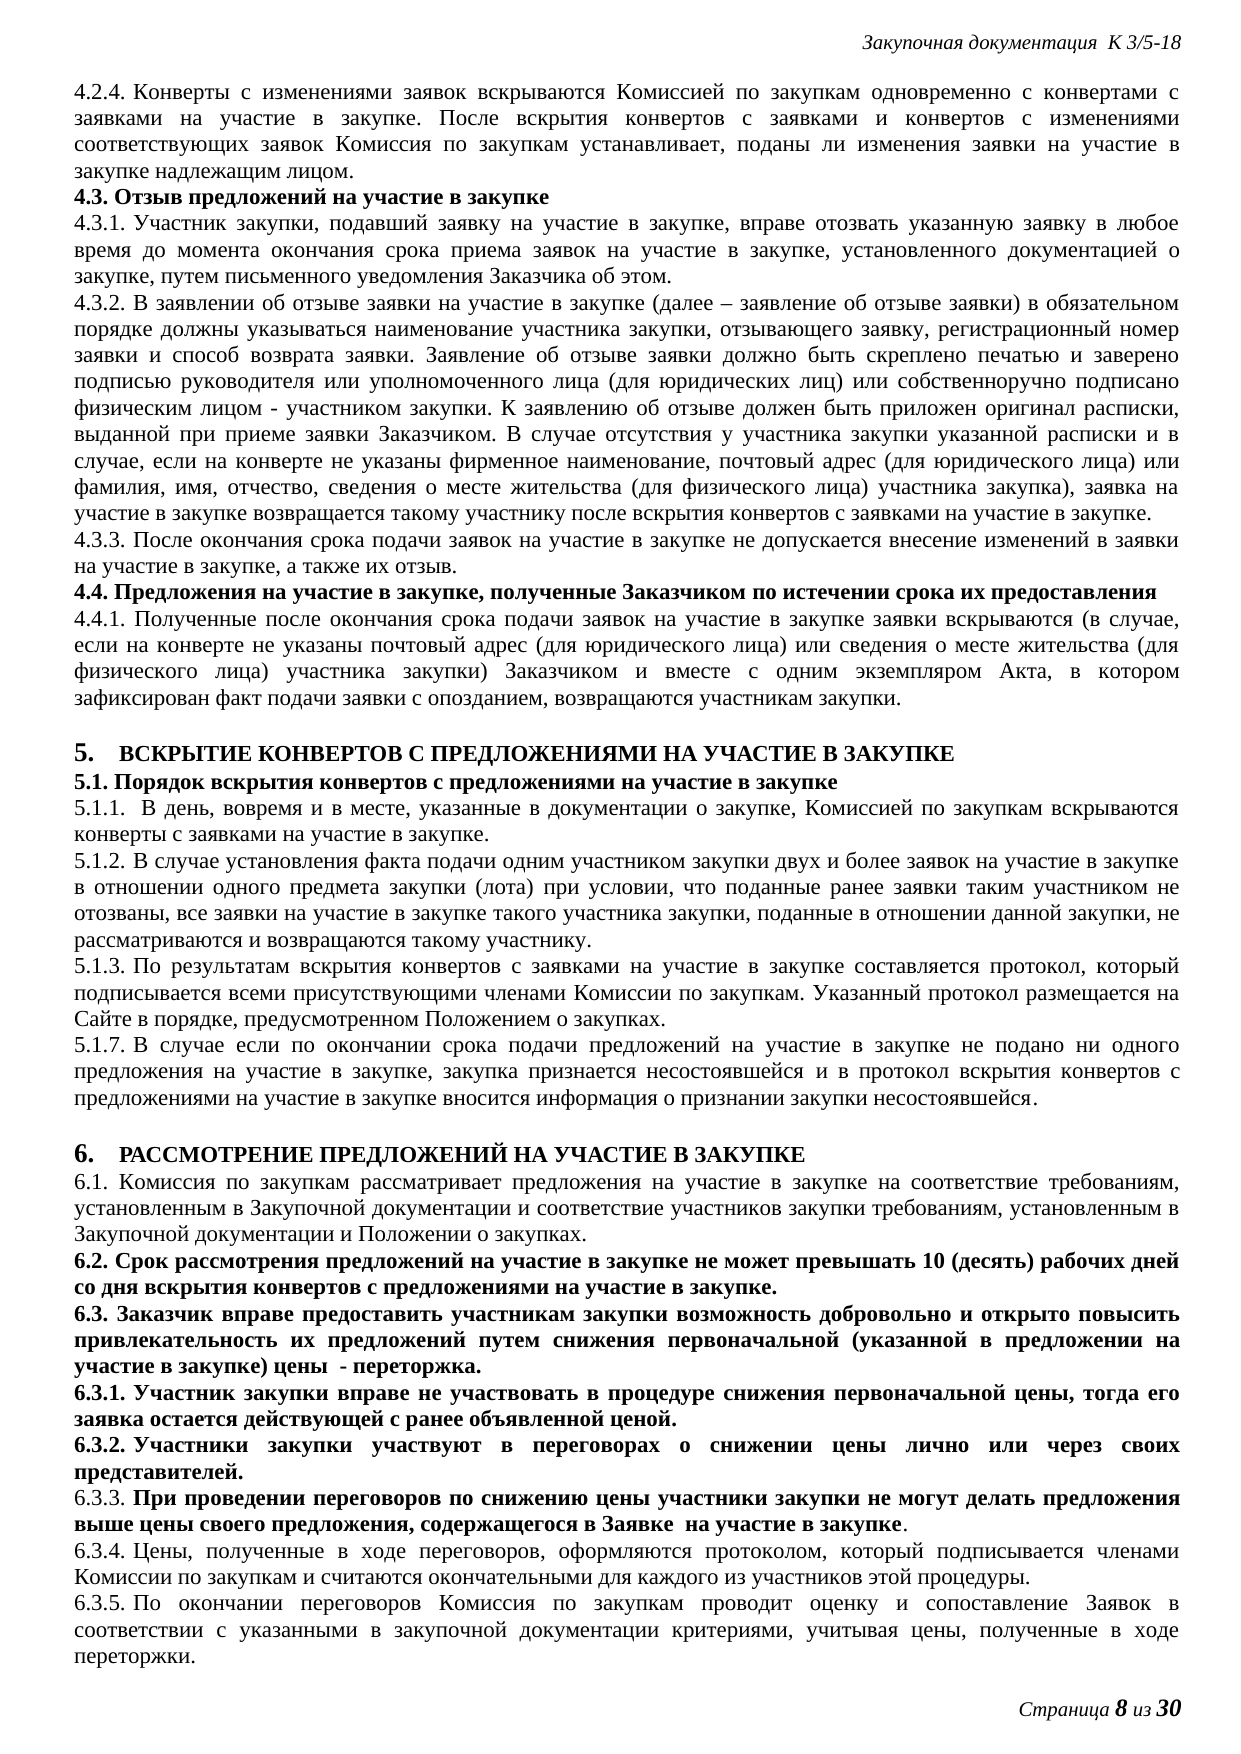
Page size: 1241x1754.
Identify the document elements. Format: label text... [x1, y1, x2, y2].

list Конверты с изменениями заявок вскрываются Комиссией по закупкам одновременно с конвертами с заявками на участие в закупке. После вскрытия конвертов с заявками и конвертов с изменениями соответствующих заявок Комиссия по закупкам устанавливает, поданы ли изменения заявки на участие в закупке надлежащим лицом. [74, 78, 1181, 183]
subtitle ВСКРЫТИЕ КОНВЕРТОВ С ПРЕДЛОЖЕНИЯМИ НА УЧАСТИЕ В ЗАКУПКЕ [74, 737, 1181, 768]
text 4.4.1. Полученные после окончания срока подачи заявок на участие в закупке заявки вскрываются (в случае, если на конверте не указаны почтовый адрес (для юридического лица) или сведения о месте жительства (для физического лица) участника закупки) Заказчиком и вместе с одним экземпляром Акта, в котором зафиксирован факт подачи заявки с опозданием, возвращаются участникам закупки. [74, 605, 1181, 710]
subtitle 5.1. Порядок вскрытия конвертов с предложениями на участие в закупке [74, 768, 1181, 794]
list В случае если по окончании срока подачи предложений на участие в закупке не подано ни одного предложения на участие в закупке, закупка признается несостоявшейся и в протокол вскрытия конвертов с предложениями на участие в закупке вносится информация о признании закупки несостоявшейся. [74, 1031, 1181, 1110]
list Участник закупки, подавший заявку на участие в закупке, вправе отозвать указанную заявку в любое время до момента окончания срока приема заявок на участие в закупке, установленного документацией о закупке, путем письменного уведомления Заказчика об этом. [74, 209, 1181, 288]
list По результатам вскрытия конвертов с заявками на участие в закупке составляется протокол, который подписывается всеми присутствующими членами Комиссии по закупкам. Указанный протокол размещается на Сайте в порядке, предусмотренном Положением о закупках. [74, 952, 1181, 1031]
subtitle Участники закупки участвуют в переговорах о снижении цены лично или через своих представителей. [74, 1431, 1181, 1484]
list В случае установления факта подачи одним участником закупки двух и более заявок на участие в закупке в отношении одного предмета закупки (лота) при условии, что поданные ранее заявки таким участником не отозваны, все заявки на участие в закупке такого участника закупки, поданные в отношении данной закупки, не рассматриваются и возвращаются такому участнику. [74, 847, 1181, 952]
subtitle 4.3. Отзыв предложений на участие в закупке [74, 183, 1181, 209]
subtitle По окончании переговоров Комиссия по закупкам проводит оценку и сопоставление Заявок в соответствии с указанными в закупочной документации критериями, учитывая цены, полученные в ходе переторжки. [74, 1589, 1181, 1668]
subtitle 6.3. Заказчик вправе предоставить участникам закупки возможность добровольно и открыто повысить привлекательность их предложений путем снижения первоначальной (указанной в предложении на участие в закупке) цены - переторжка. [74, 1299, 1181, 1379]
subtitle РАССМОТРЕНИЕ ПРЕДЛОЖЕНИЙ НА УЧАСТИЕ В ЗАКУПКЕ [74, 1137, 1181, 1168]
list После окончания срока подачи заявок на участие в закупке не допускается внесение изменений в заявки на участие в закупке, а также их отзыв. [74, 526, 1181, 578]
subtitle 6.2. Срок рассмотрения предложений на участие в закупке не может превышать 10 (десять) рабочих дней со дня вскрытия конвертов с предложениями на участие в закупке. [74, 1247, 1181, 1299]
subtitle 6.1. Комиссия по закупкам рассматривает предложения на участие в закупке на соответствие требованиям, установленным в Закупочной документации и соответствие участников закупки требованиям, установленным в Закупочной документации и Положении о закупках. [74, 1168, 1181, 1247]
list В день, вовремя и в месте, указанные в документации о закупке, Комиссией по закупкам вскрываются конверты с заявками на участие в закупке. [74, 794, 1181, 847]
subtitle Цены, полученные в ходе переговоров, оформляются протоколом, который подписывается членами Комиссии по закупкам и считаются окончательными для каждого из участников этой процедуры. [74, 1537, 1181, 1589]
subtitle 4.4. Предложения на участие в закупке, полученные Заказчиком по истечении срока их предоставления [74, 578, 1181, 605]
subtitle При проведении переговоров по снижению цены участники закупки не могут делать предложения выше цены своего предложения, содержащегося в Заявке на участие в закупке. [74, 1484, 1181, 1537]
subtitle Участник закупки вправе не участвовать в процедуре снижения первоначальной цены, тогда его заявка остается действующей с ранее объявленной ценой. [74, 1379, 1181, 1431]
list В заявлении об отзыве заявки на участие в закупке (далее – заявление об отзыве заявки) в обязательном порядке должны указываться наименование участника закупки, отзывающего заявку, регистрационный номер заявки и способ возврата заявки. Заявление об отзыве заявки должно быть скреплено печатью и заверено подписью руководителя или уполномоченного лица (для юридических лиц) или собственноручно подписано физическим лицом - участником закупки. К заявлению об отзыве должен быть приложен оригинал расписки, выданной при приеме заявки Заказчиком. В случае отсутствия у участника закупки указанной расписки и в случае, если на конверте не указаны фирменное наименование, почтовый адрес (для юридического лица) или фамилия, имя, отчество, сведения о месте жительства (для физического лица) участника закупка), заявка на участие в закупке возвращается такому участнику после вскрытия конвертов с заявками на участие в закупке. [74, 288, 1181, 526]
